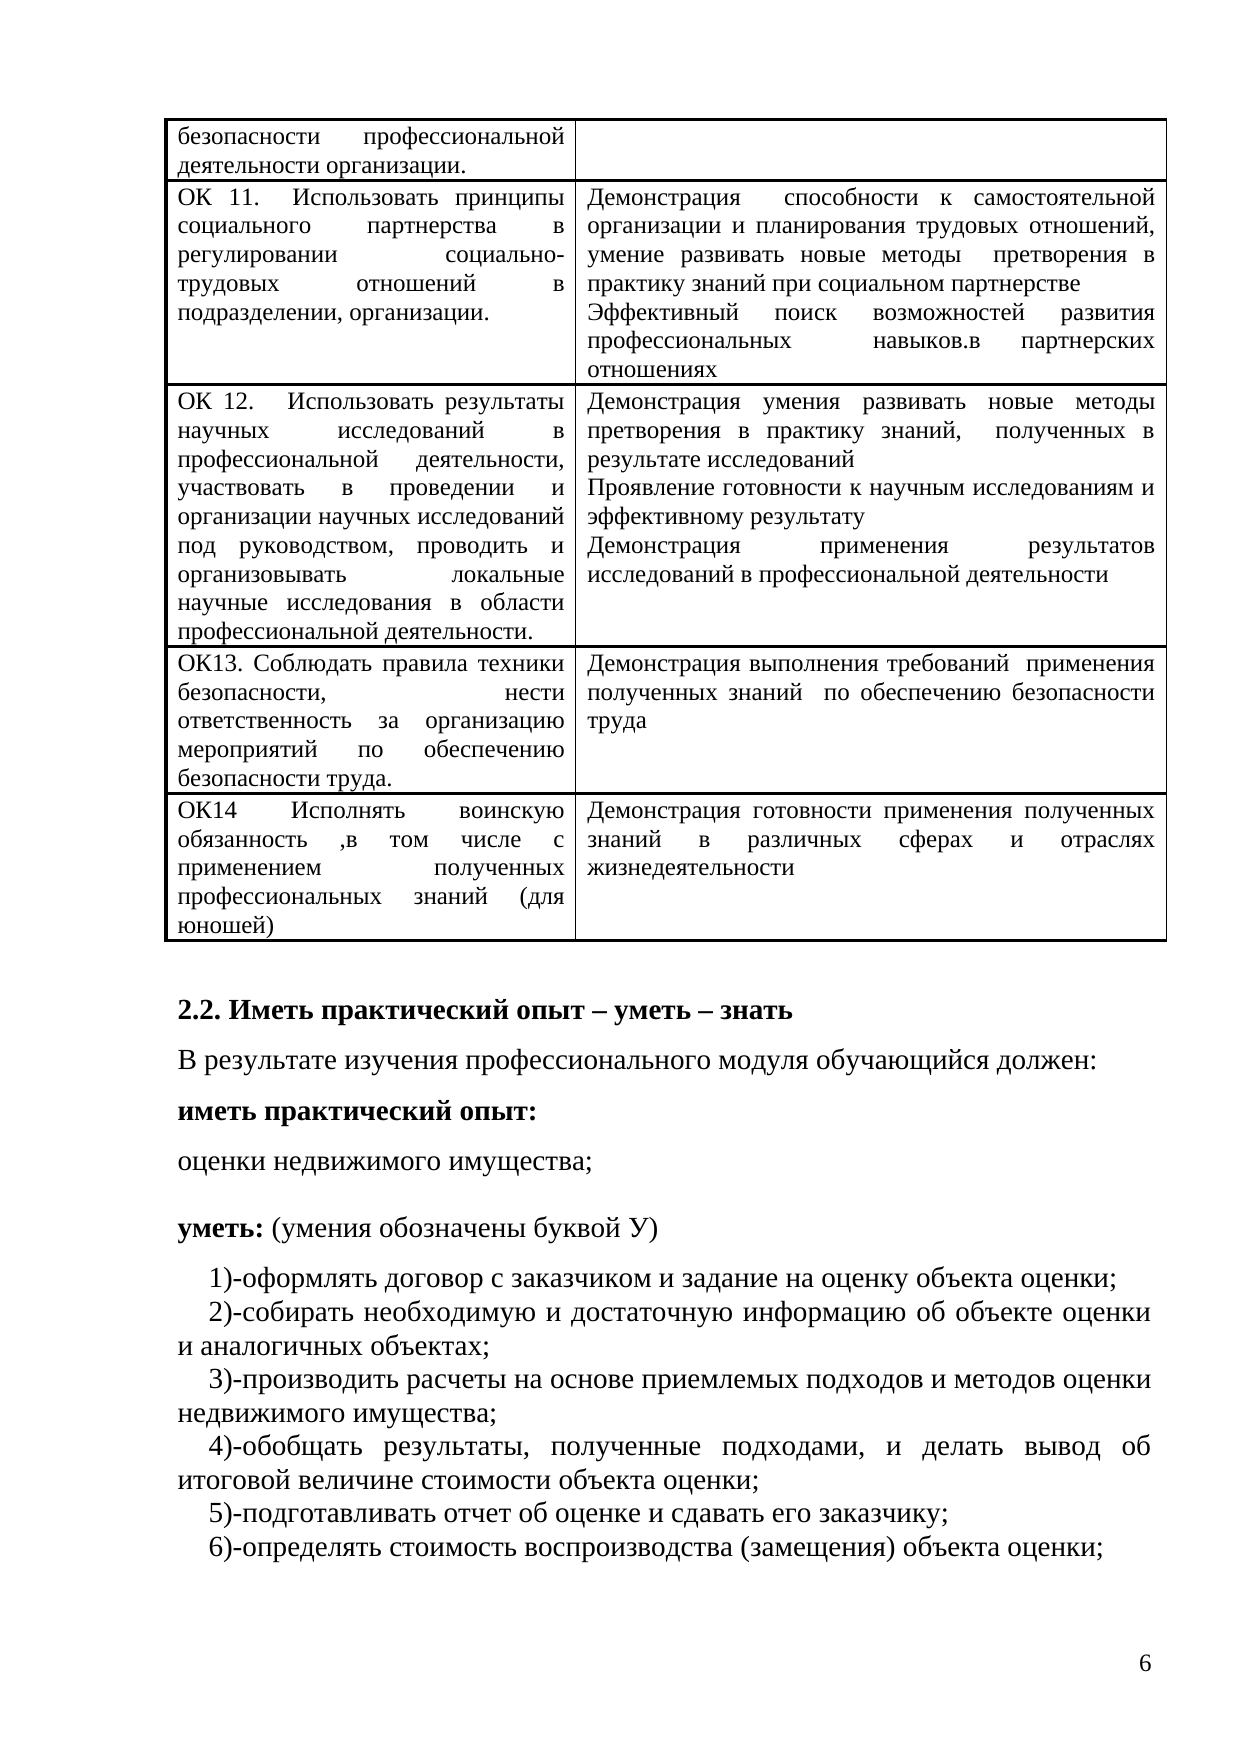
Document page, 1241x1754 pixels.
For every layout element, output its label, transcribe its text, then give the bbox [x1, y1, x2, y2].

text 1)-оформлять договор с заказчиком и задание на оценку объекта оценки; [177, 1261, 1152, 1294]
text 2.2. Иметь практический опыт – уметь – знать [177, 992, 1152, 1026]
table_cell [168, 121, 575, 179]
table_cell Демонстрация способности к самостоятельной организации и планирования трудовых отношений, умение развивать новые методы претворения в практику знаний при социальном партнерстве Эффективный поиск возможностей развития профессиональных навыков.в партнерских отношениях [576, 182, 1166, 383]
text 4)-обобщать результаты, полученные подходами, и делать вывод об итоговой величине стоимости объекта оценки; [177, 1428, 1152, 1495]
table_cell ОК13. Соблюдать правила техники безопасности, нести ответственность за организацию мероприятий по обеспечению безопасности труда. [168, 648, 575, 792]
table_cell ОК 12. Использовать результаты научных исследований в профессиональной деятельности, участвовать в проведении и организации научных исследований под руководством, проводить и организовывать локальные научные исследования в области профессиональной деятельности. [168, 386, 575, 645]
text В результате изучения профессионального модуля обучающийся должен: [177, 1042, 1152, 1076]
table_cell ОК14 Исполнять воинскую обязанность ,в том числе с применением полученных профессиональных знаний (для юношей) [168, 795, 575, 939]
table_cell Демонстрация выполнения требований применения полученных знаний по обеспечению безопасности труда [576, 648, 1166, 792]
table_cell Демонстрация готовности применения полученных знаний в различных сферах и отраслях жизнедеятельности [576, 795, 1166, 939]
table_cell ОК 11. Использовать принципы социального партнерства в регулировании социально-трудовых отношений в подразделении, организации. [168, 182, 575, 383]
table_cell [576, 121, 1166, 179]
table_cell Демонстрация умения развивать новые методы претворения в практику знаний, полученных в результате исследований Проявление готовности к научным исследованиям и эффективному результату Демонстрация применения результатов исследований в профессиональной деятельности [576, 386, 1166, 645]
text 2)-собирать необходимую и достаточную информацию об объекте оценки и аналогичных объектах; [177, 1294, 1152, 1361]
text 3)-производить расчеты на основе приемлемых подходов и методов оценки недвижимого имущества; [177, 1361, 1152, 1428]
text оценки недвижимого имущества; [177, 1143, 1152, 1177]
text уметь: (умения обозначены буквой У) [177, 1210, 1152, 1244]
text 6)-определять стоимость воспроизводства (замещения) объекта оценки; [177, 1529, 1152, 1562]
text иметь практический опыт: [177, 1093, 1152, 1126]
text 5)-подготавливать отчет об оценке и сдавать его заказчику; [177, 1495, 1152, 1529]
